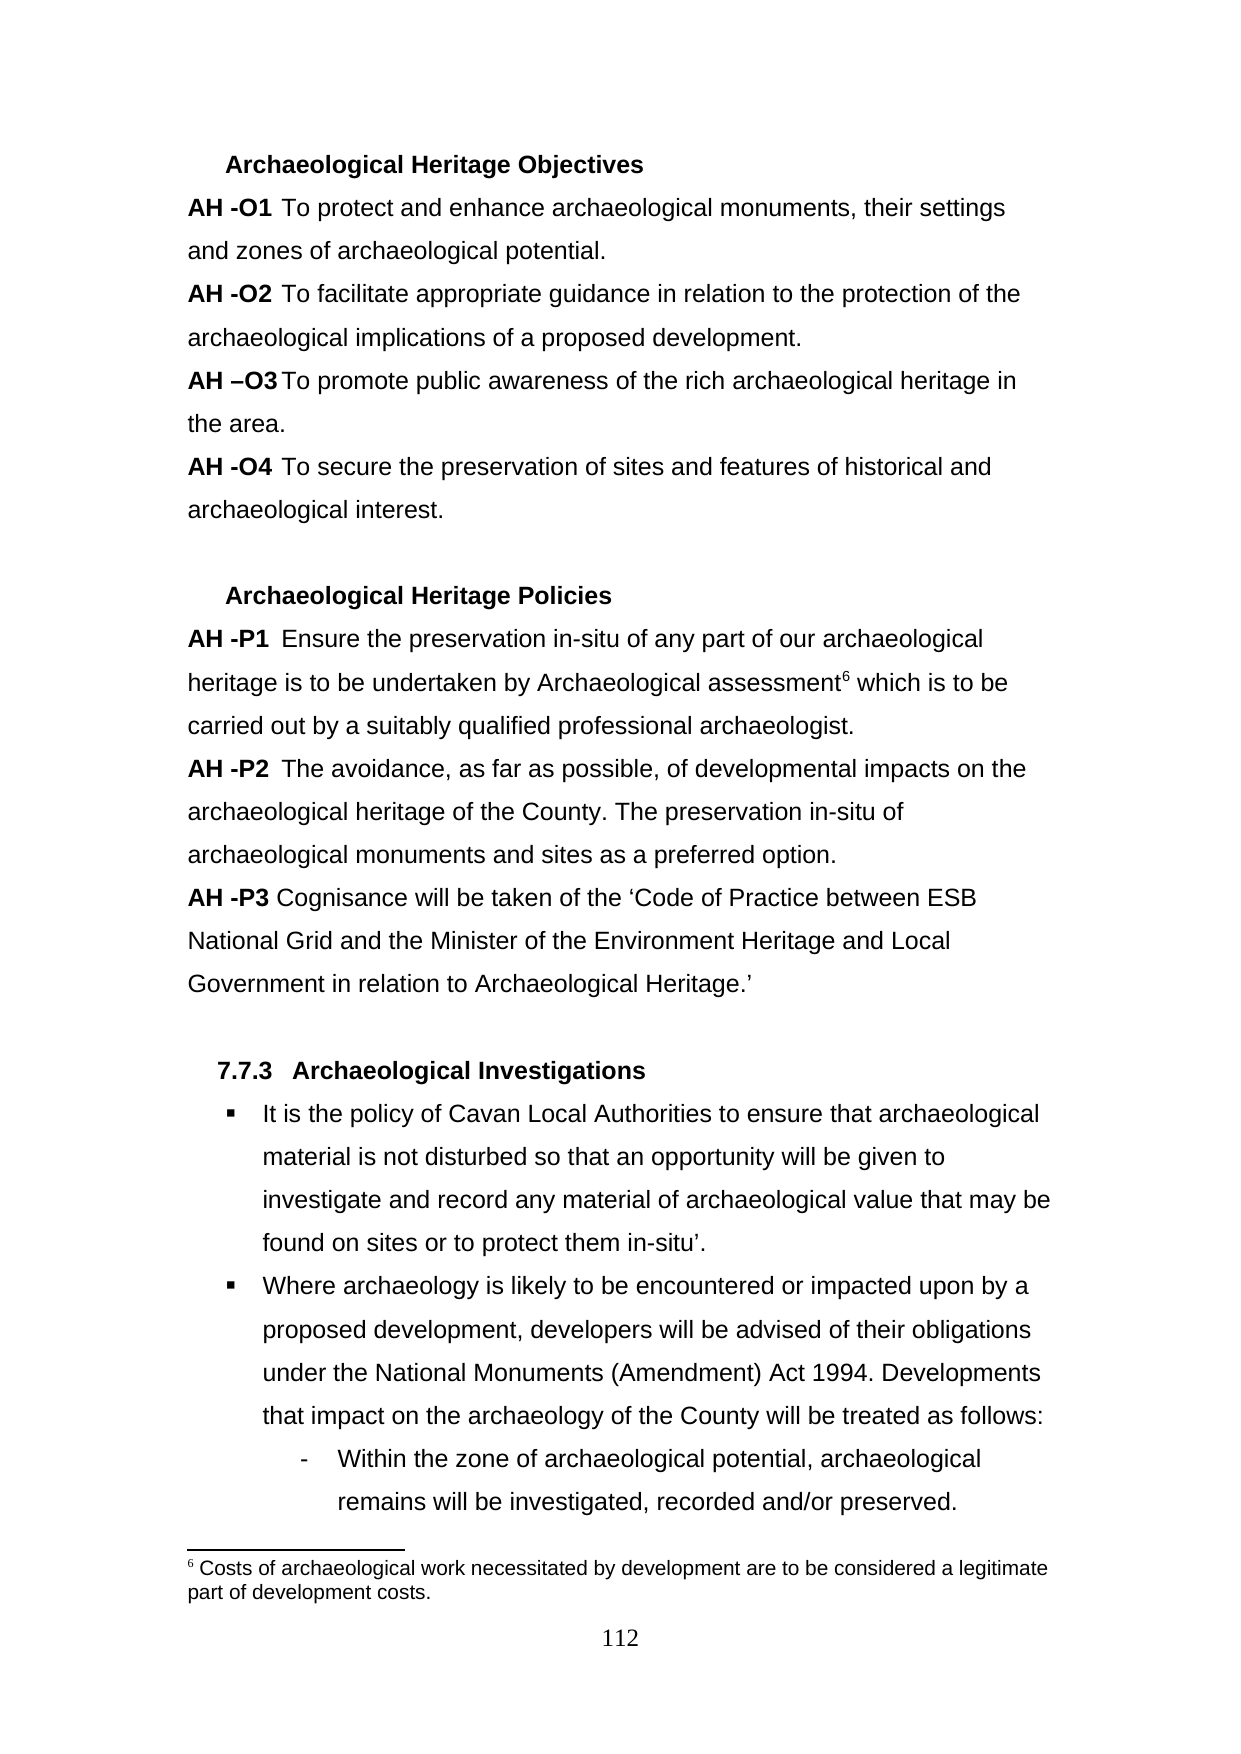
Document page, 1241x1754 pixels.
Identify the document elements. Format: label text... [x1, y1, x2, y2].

text AH -O1 To protect and enhance archaeological monuments, their settings and zones of archaeological potential. [187, 193, 1053, 265]
text Archaeological Heritage Objectives [187, 150, 1053, 179]
text AH -P2 The avoidance, as far as possible, of developmental impacts on the archaeological heritage of the County. The preservation in-situ of archaeological monuments and sites as a preferred option. [187, 754, 1053, 869]
list Within the zone of archaeological potential, archaeological remains will be investigated, recorded and/or preserved. [300, 1444, 1053, 1516]
text Archaeological Heritage Policies [187, 581, 1053, 610]
text AH -P1 Ensure the preservation in-situ of any part of our archaeological heritage is to be undertaken by Archaeological assessment which is to be carried out by a suitably qualified professional archaeologist. [187, 624, 1053, 739]
list It is the policy of Cavan Local Authorities to ensure that archaeological material is not disturbed so that an opportunity will be given to investigate and record any material of archaeological value that may be found on sites or to protect them in-situ’. [225, 1099, 1053, 1257]
text AH -O2 To facilitate appropriate guidance in relation to the protection of the archaeological implications of a proposed development. [187, 279, 1053, 351]
list Where archaeology is likely to be encountered or impacted upon by a proposed development, developers will be advised of their obligations under the National Monuments (Amendment) Act 1994. Developments that impact on the archaeology of the County will be treated as follows: [225, 1271, 1053, 1429]
list Archaeological Investigations [217, 1056, 1053, 1084]
text AH -O4 To secure the preservation of sites and features of historical and archaeological interest. [187, 452, 1053, 524]
text AH –O3 To promote public awareness of the rich archaeological heritage in the area. [187, 366, 1053, 437]
text AH -P3 Cognisance will be taken of the ‘Code of Practice between ESB National Grid and the Minister of the Environment Heritage and Local Government in relation to Archaeological Heritage.’ [187, 883, 1053, 998]
